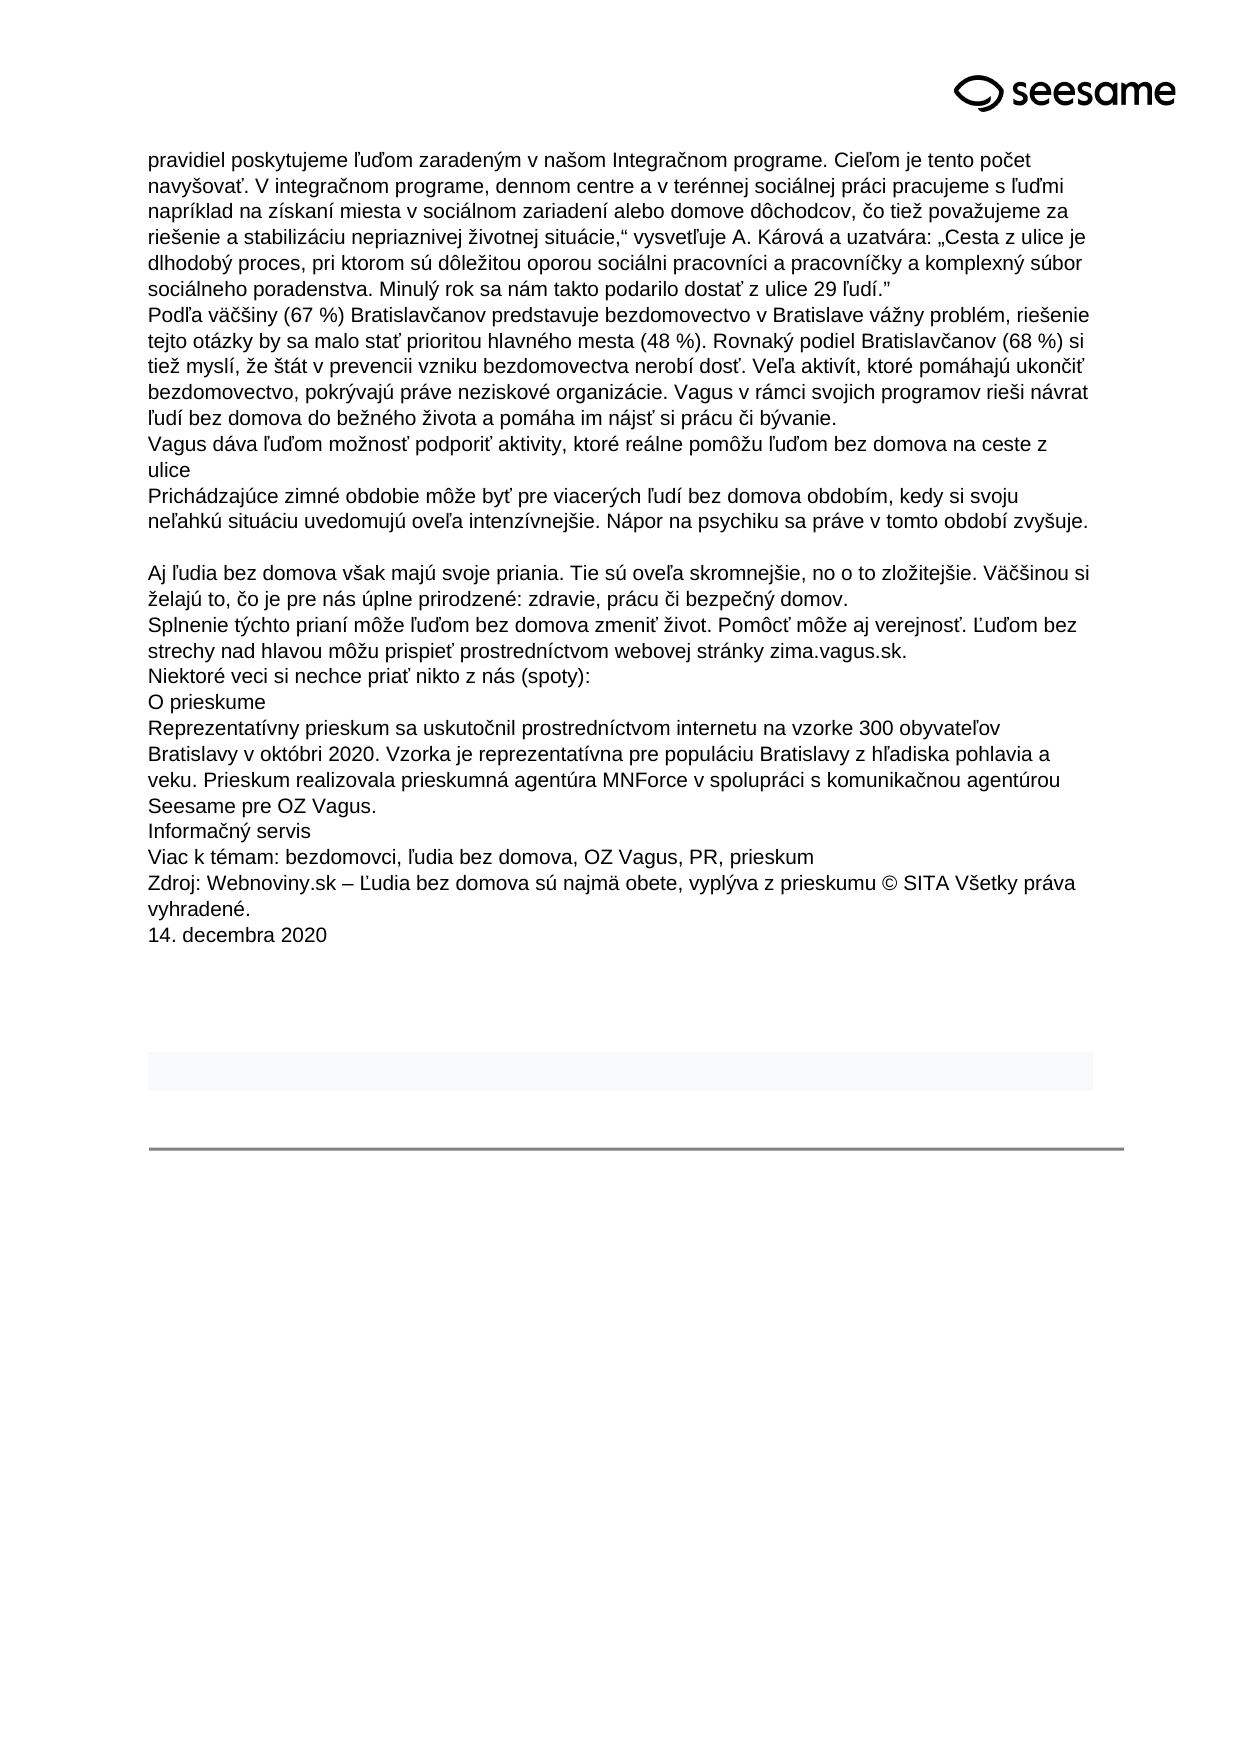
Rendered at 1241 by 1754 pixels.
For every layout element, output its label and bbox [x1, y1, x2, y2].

text [148, 148, 1093, 1031]
picture [953, 75, 1176, 112]
